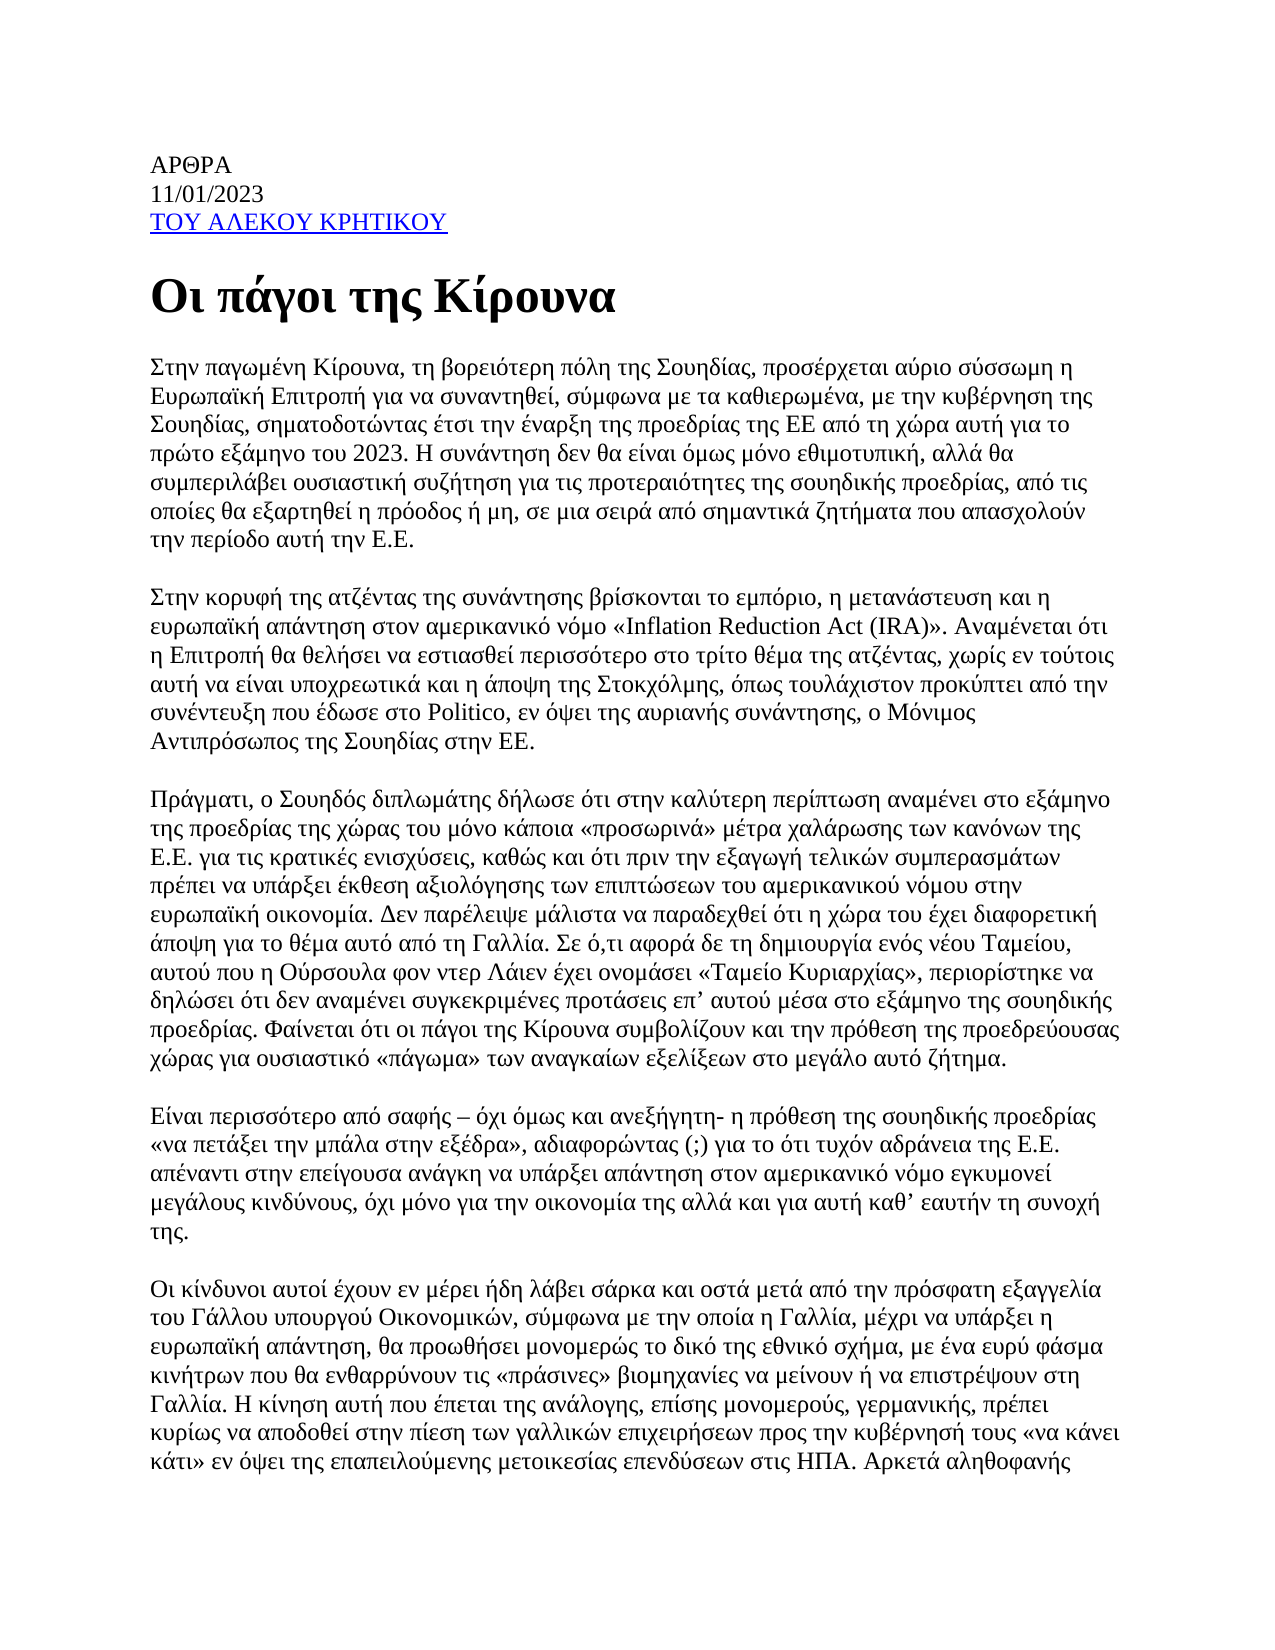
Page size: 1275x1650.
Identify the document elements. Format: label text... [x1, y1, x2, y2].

text Στην κορυφή της ατζέντας της συνάντησης βρίσκονται το εμπόριο, η μετανάστευση και η ευρωπαϊκή απάντηση στον αμερικανικό νόμο «Inflation Reduction Act (IRA)». Αναμένεται ότι η Επιτροπή θα θελήσει να εστιασθεί περισσότερο στο τρίτο θέμα της ατζέντας, χωρίς εν τούτοις αυτή να είναι υποχρεωτικά και η άποψη της Στοκχόλμης, όπως τουλάχιστον προκύπτει από την συνέντευξη που έδωσε στο Politico, εν όψει της αυριανής συνάντησης, ο Μόνιμος Αντιπρόσωπος της Σουηδίας στην ΕΕ. [150, 582, 1125, 755]
text Πράγματι, ο Σουηδός διπλωμάτης δήλωσε ότι στην καλύτερη περίπτωση αναμένει στο εξάμηνο της προεδρίας της χώρας του μόνο κάποια «προσωρινά» μέτρα χαλάρωσης των κανόνων της Ε.Ε. για τις κρατικές ενισχύσεις, καθώς και ότι πριν την εξαγωγή τελικών συμπερασμάτων πρέπει να υπάρξει έκθεση αξιολόγησης των επιπτώσεων του αμερικανικού νόμου στην ευρωπαϊκή οικονομία. Δεν παρέλειψε μάλιστα να παραδεχθεί ότι η χώρα του έχει διαφορετική άποψη για το θέμα αυτό από τη Γαλλία. Σε ό,τι αφορά δε τη δημιουργία ενός νέου Ταμείου, αυτού που η Ούρσουλα φον ντερ Λάιεν έχει ονομάσει «Ταμείο Κυριαρχίας», περιορίστηκε να δηλώσει ότι δεν αναμένει συγκεκριμένες προτάσεις επ’ αυτού μέσα στο εξάμηνο της σουηδικής προεδρίας. Φαίνεται ότι οι πάγοι της Κίρουνα συμβολίζουν και την πρόθεση της προεδρεύουσας χώρας για ουσιαστικό «πάγωμα» των αναγκαίων εξελίξεων στο μεγάλο αυτό ζήτημα. [150, 784, 1125, 1072]
text ΤΟΥ ΑΛΕΚΟΥ ΚΡΗΤΙΚΟΥ [150, 207, 1125, 236]
text Στην παγωμένη Κίρουνα, τη βορειότερη πόλη της Σουηδίας, προσέρχεται αύριο σύσσωμη η Ευρωπαϊκή Επιτροπή για να συναντηθεί, σύμφωνα με τα καθιερωμένα, με την κυβέρνηση της Σουηδίας, σηματοδοτώντας έτσι την έναρξη της προεδρίας της ΕΕ από τη χώρα αυτή για το πρώτο εξάμηνο του 2023. Η συνάντηση δεν θα είναι όμως μόνο εθιμοτυπική, αλλά θα συμπεριλάβει ουσιαστική συζήτηση για τις προτεραιότητες της σουηδικής προεδρίας, από τις οποίες θα εξαρτηθεί η πρόοδος ή μη, σε μια σειρά από σημαντικά ζητήματα που απασχολούν την περίοδο αυτή την Ε.Ε. [150, 352, 1125, 553]
text ΑΡΘΡΑ [150, 150, 1125, 179]
text Οι πάγοι της Κίρουνα [150, 265, 1125, 323]
text Είναι περισσότερο από σαφής – όχι όμως και ανεξήγητη- η πρόθεση της σουηδικής προεδρίας «να πετάξει την μπάλα στην εξέδρα», αδιαφορώντας (;) για το ότι τυχόν αδράνεια της Ε.Ε. απέναντι στην επείγουσα ανάγκη να υπάρξει απάντηση στον αμερικανικό νόμο εγκυμονεί μεγάλους κινδύνους, όχι μόνο για την οικονομία της αλλά και για αυτή καθ’ εαυτήν τη συνοχή της. [150, 1101, 1125, 1244]
text 11/01/2023 [150, 179, 1125, 207]
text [150, 1274, 1125, 1475]
